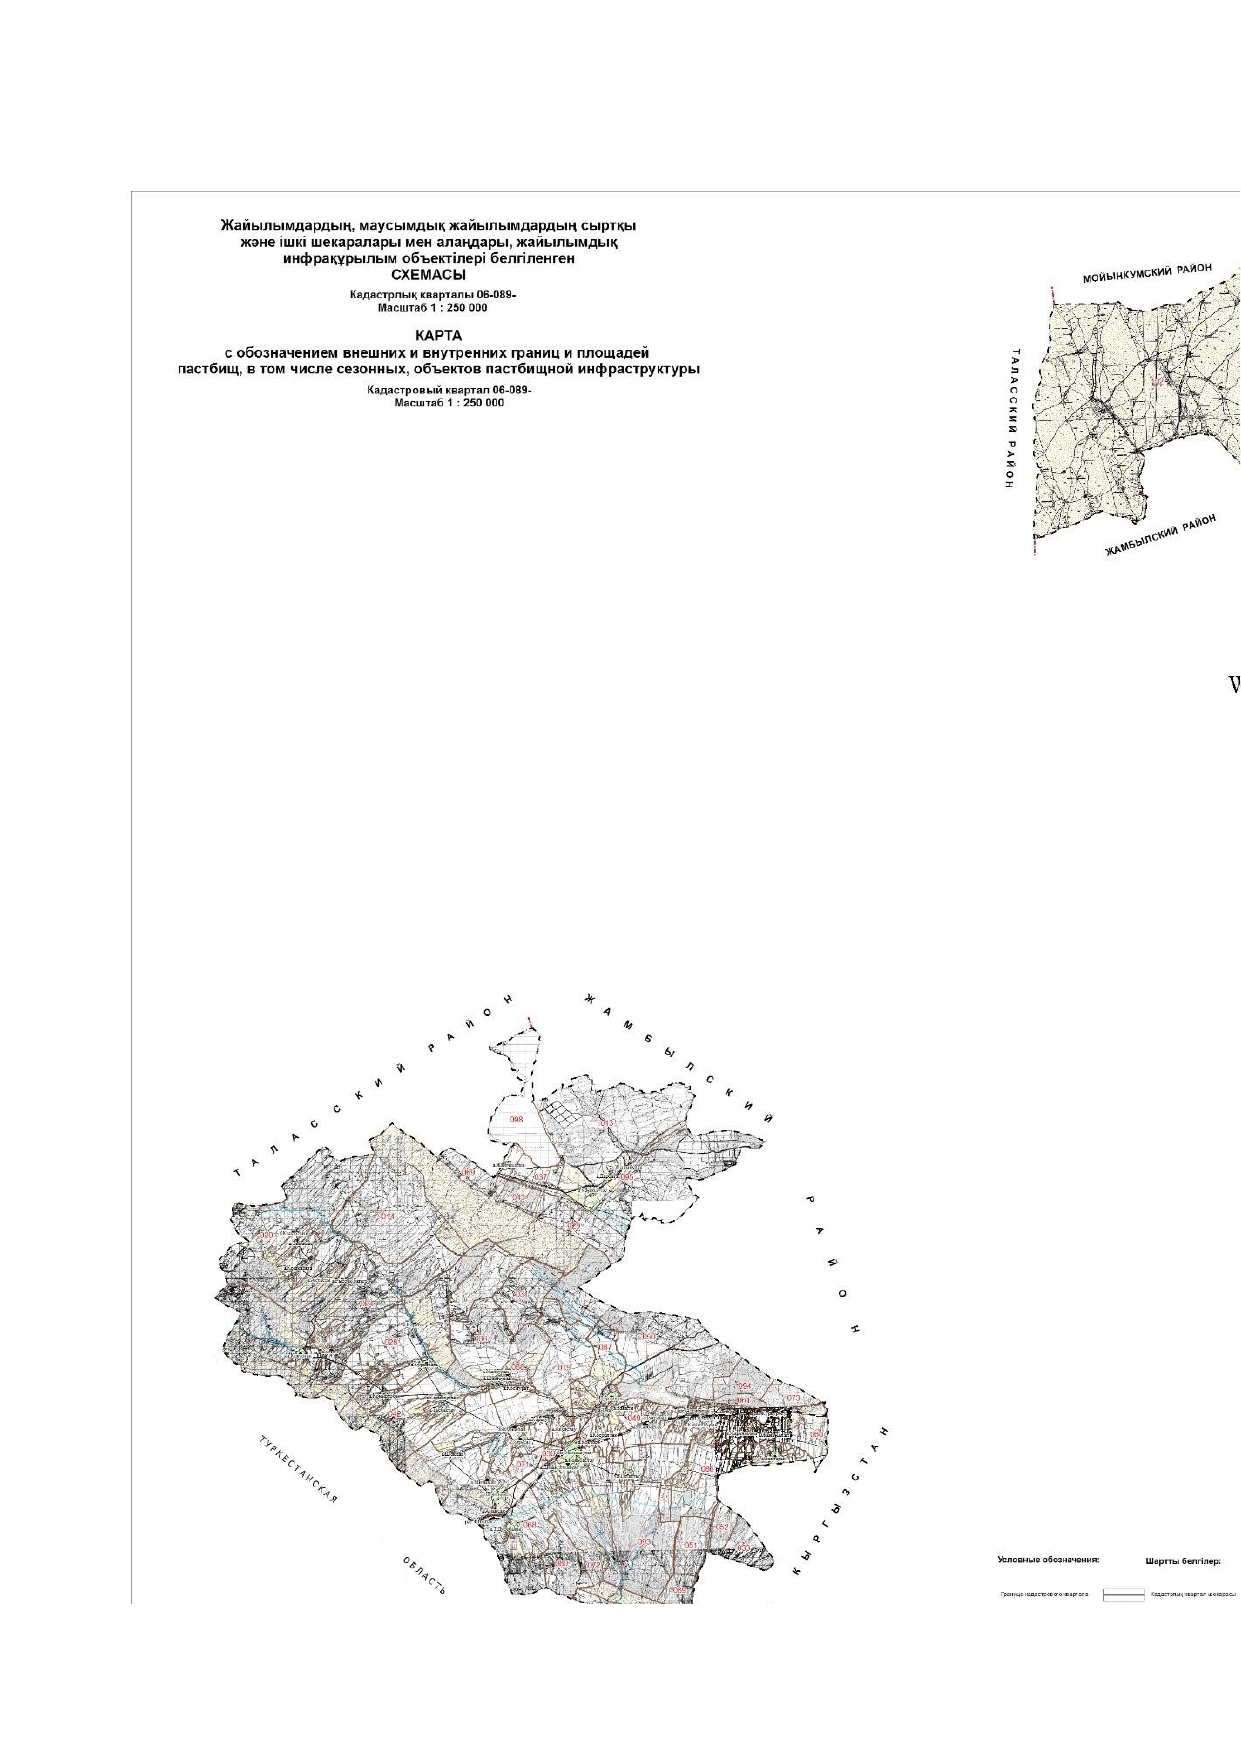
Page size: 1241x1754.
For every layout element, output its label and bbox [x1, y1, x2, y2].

picture [112, 150, 1241, 1604]
